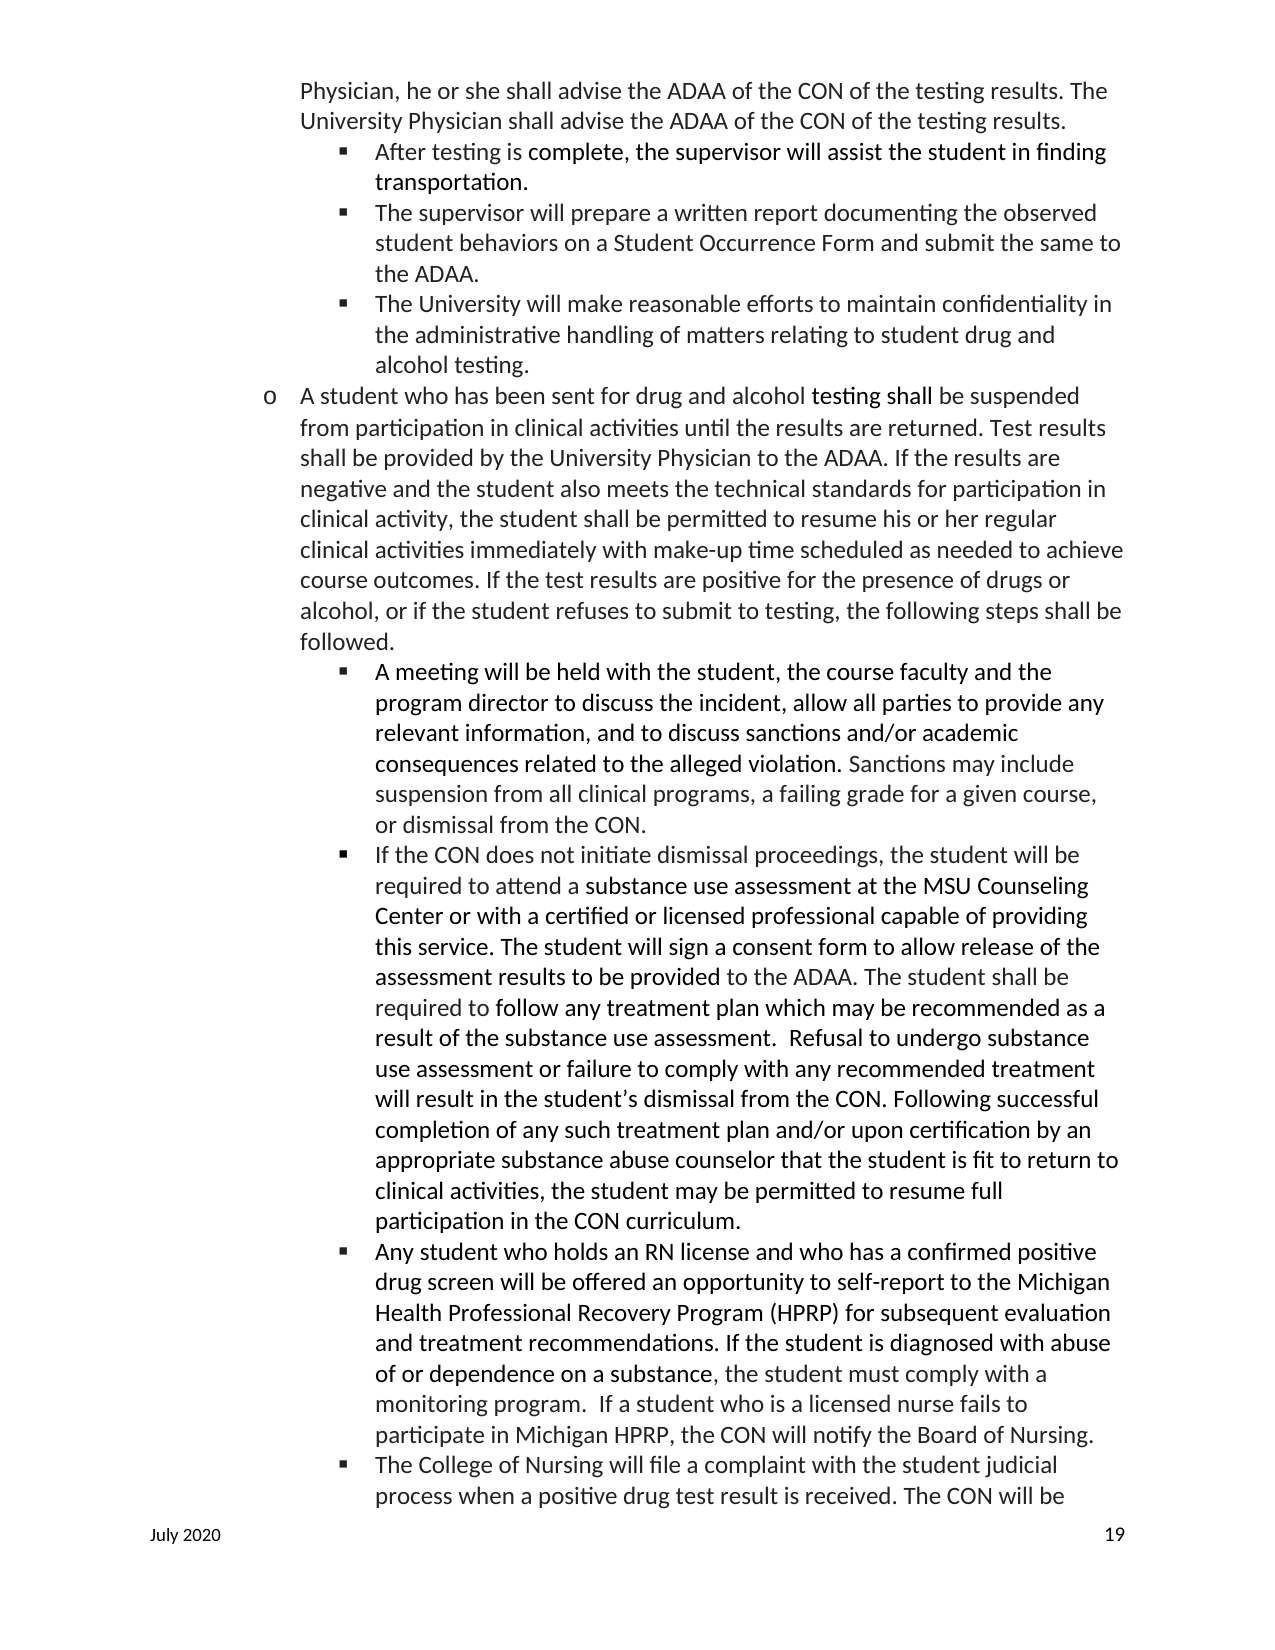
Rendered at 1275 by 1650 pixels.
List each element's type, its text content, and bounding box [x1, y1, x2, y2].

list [262, 75, 1125, 136]
list After testing is complete, the supervisor will assist the student in finding transportation. [337, 136, 1125, 197]
list The supervisor will prepare a written report documenting the observed student behaviors on a Student Occurrence Form and submit the same to the ADAA. [337, 197, 1125, 289]
list A meeting will be held with the student, the course faculty and the program director to discuss the incident, allow all parties to provide any relevant information, and to discuss sanctions and/or academic consequences related to the alleged violation. Sanctions may include suspension from all clinical programs, a failing grade for a given course, or dismissal from the CON. [337, 656, 1125, 839]
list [337, 1450, 1125, 1511]
list If the CON does not initiate dismissal proceedings, the student will be required to attend a substance use assessment at the MSU Counseling Center or with a certified or licensed professional capable of providing this service. The student will sign a consent form to allow release of the assessment results to be provided to the ADAA. The student shall be required to follow any treatment plan which may be recommended as a result of the substance use assessment. Refusal to undergo substance use assessment or failure to comply with any recommended treatment will result in the student’s dismissal from the CON. Following successful completion of any such treatment plan and/or upon certification by an appropriate substance abuse counselor that the student is fit to return to clinical activities, the student may be permitted to resume full participation in the CON curriculum. [337, 839, 1125, 1236]
list A student who has been sent for drug and alcohol testing shall be suspended from participation in clinical activities until the results are returned. Test results shall be provided by the University Physician to the ADAA. If the results are negative and the student also meets the technical standards for participation in clinical activity, the student shall be permitted to resume his or her regular clinical activities immediately with make-up time scheduled as needed to achieve course outcomes. If the test results are positive for the presence of drugs or alcohol, or if the student refuses to submit to testing, the following steps shall be followed. [262, 380, 1125, 656]
list The University will make reasonable efforts to maintain confidentiality in the administrative handling of matters relating to student drug and alcohol testing. [337, 289, 1125, 380]
list Any student who holds an RN license and who has a confirmed positive drug screen will be offered an opportunity to self-report to the Michigan Health Professional Recovery Program (HPRP) for subsequent evaluation and treatment recommendations. If the student is diagnosed with abuse of or dependence on a substance, the student must comply with a monitoring program. If a student who is a licensed nurse fails to participate in Michigan HPRP, the CON will notify the Board of Nursing. [337, 1236, 1125, 1450]
